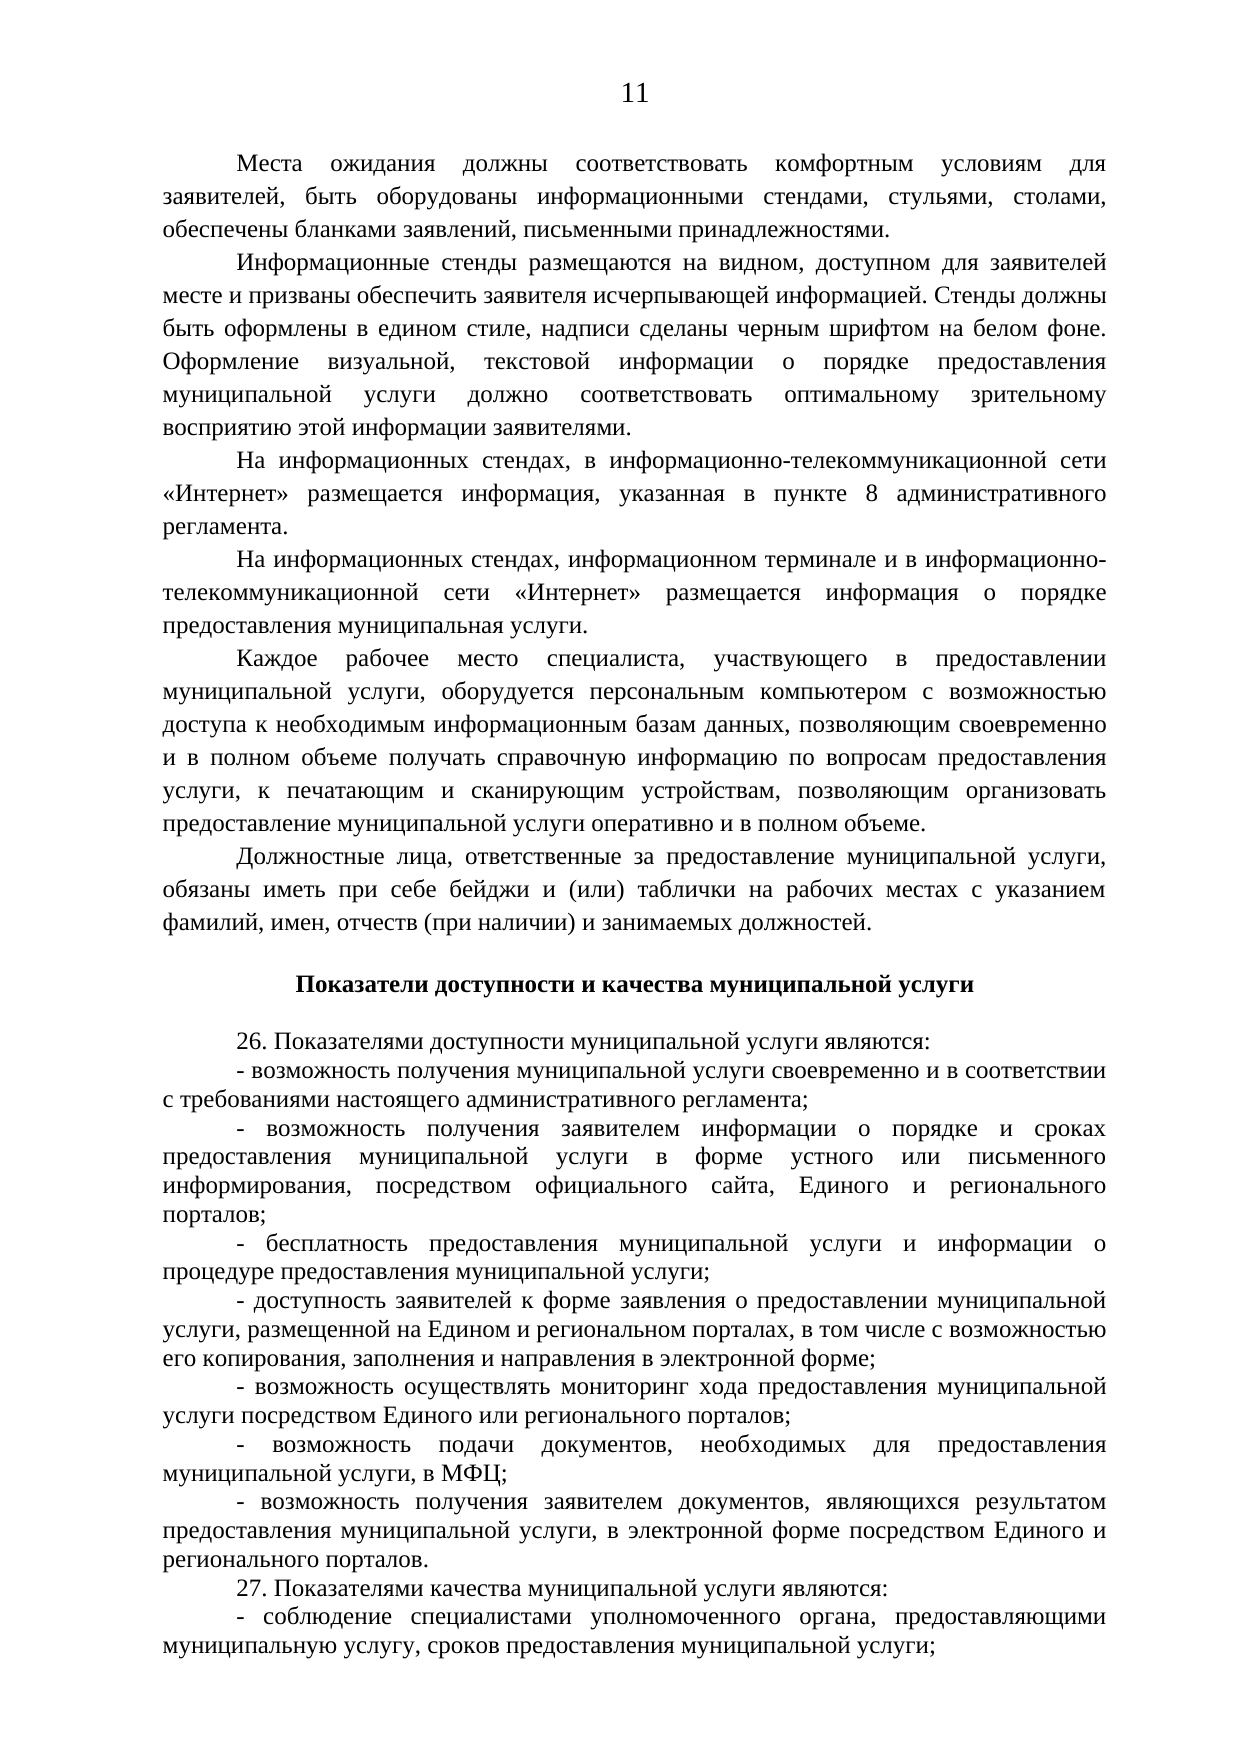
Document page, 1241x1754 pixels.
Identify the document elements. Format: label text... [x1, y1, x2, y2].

text На информационных стендах, в информационно-телекоммуникационной сети «Интернет» размещается информация, указанная в пункте 8 административного регламента. [162, 445, 1107, 540]
text Показатели доступности и качества муниципальной услуги [162, 969, 1107, 998]
text Должностные лица, ответственные за предоставление муниципальной услуги, обязаны иметь при себе бейджи и (или) таблички на рабочих местах с указанием фамилий, имен, отчеств (при наличии) и занимаемых должностей. [162, 841, 1107, 936]
text - возможность получения заявителем документов, являющихся результатом предоставления муниципальной услуги, в электронной форме посредством Единого и регионального порталов. [162, 1486, 1107, 1573]
text - бесплатность предоставления муниципальной услуги и информации о процедуре предоставления муниципальной услуги; [162, 1228, 1107, 1285]
text Каждое рабочее место специалиста, участвующего в предоставлении муниципальной услуги, оборудуется персональным компьютером с возможностью доступа к необходимым информационным базам данных, позволяющим своевременно и в полном объеме получать справочную информацию по вопросам предоставления услуги, к печатающим и сканирующим устройствам, позволяющим организовать предоставление муниципальной услуги оперативно и в полном объеме. [162, 643, 1107, 837]
text - возможность получения муниципальной услуги своевременно и в соответствии с требованиями настоящего административного регламента; [162, 1055, 1107, 1113]
text 27. Показателями качества муниципальной услуги являются: [162, 1573, 1107, 1601]
text Места ожидания должны соответствовать комфортным условиям для заявителей, быть оборудованы информационными стендами, стульями, столами, обеспечены бланками заявлений, письменными принадлежностями. [162, 148, 1107, 242]
text 26. Показателями доступности муниципальной услуги являются: [162, 1026, 1107, 1055]
text - возможность осуществлять мониторинг хода предоставления муниципальной услуги посредством Единого или регионального порталов; [162, 1371, 1107, 1429]
text - соблюдение специалистами уполномоченного органа, предоставляющими муниципальную услугу, сроков предоставления муниципальной услуги; [162, 1601, 1107, 1659]
text Информационные стенды размещаются на видном, доступном для заявителей месте и призваны обеспечить заявителя исчерпывающей информацией. Стенды должны быть оформлены в едином стиле, надписи сделаны черным шрифтом на белом фоне. Оформление визуальной, текстовой информации о порядке предоставления муниципальной услуги должно соответствовать оптимальному зрительному восприятию этой информации заявителями. [162, 247, 1107, 441]
text На информационных стендах, информационном терминале и в информационно-телекоммуникационной сети «Интернет» размещается информация о порядке предоставления муниципальная услуги. [162, 544, 1107, 639]
text - возможность подачи документов, необходимых для предоставления муниципальной услуги, в МФЦ; [162, 1429, 1107, 1486]
text - возможность получения заявителем информации о порядке и сроках предоставления муниципальной услуги в форме устного или письменного информирования, посредством официального сайта, Единого и регионального порталов; [162, 1113, 1107, 1228]
text - доступность заявителей к форме заявления о предоставлении муниципальной услуги, размещенной на Едином и региональном порталах, в том числе с возможностью его копирования, заполнения и направления в электронной форме; [162, 1285, 1107, 1371]
